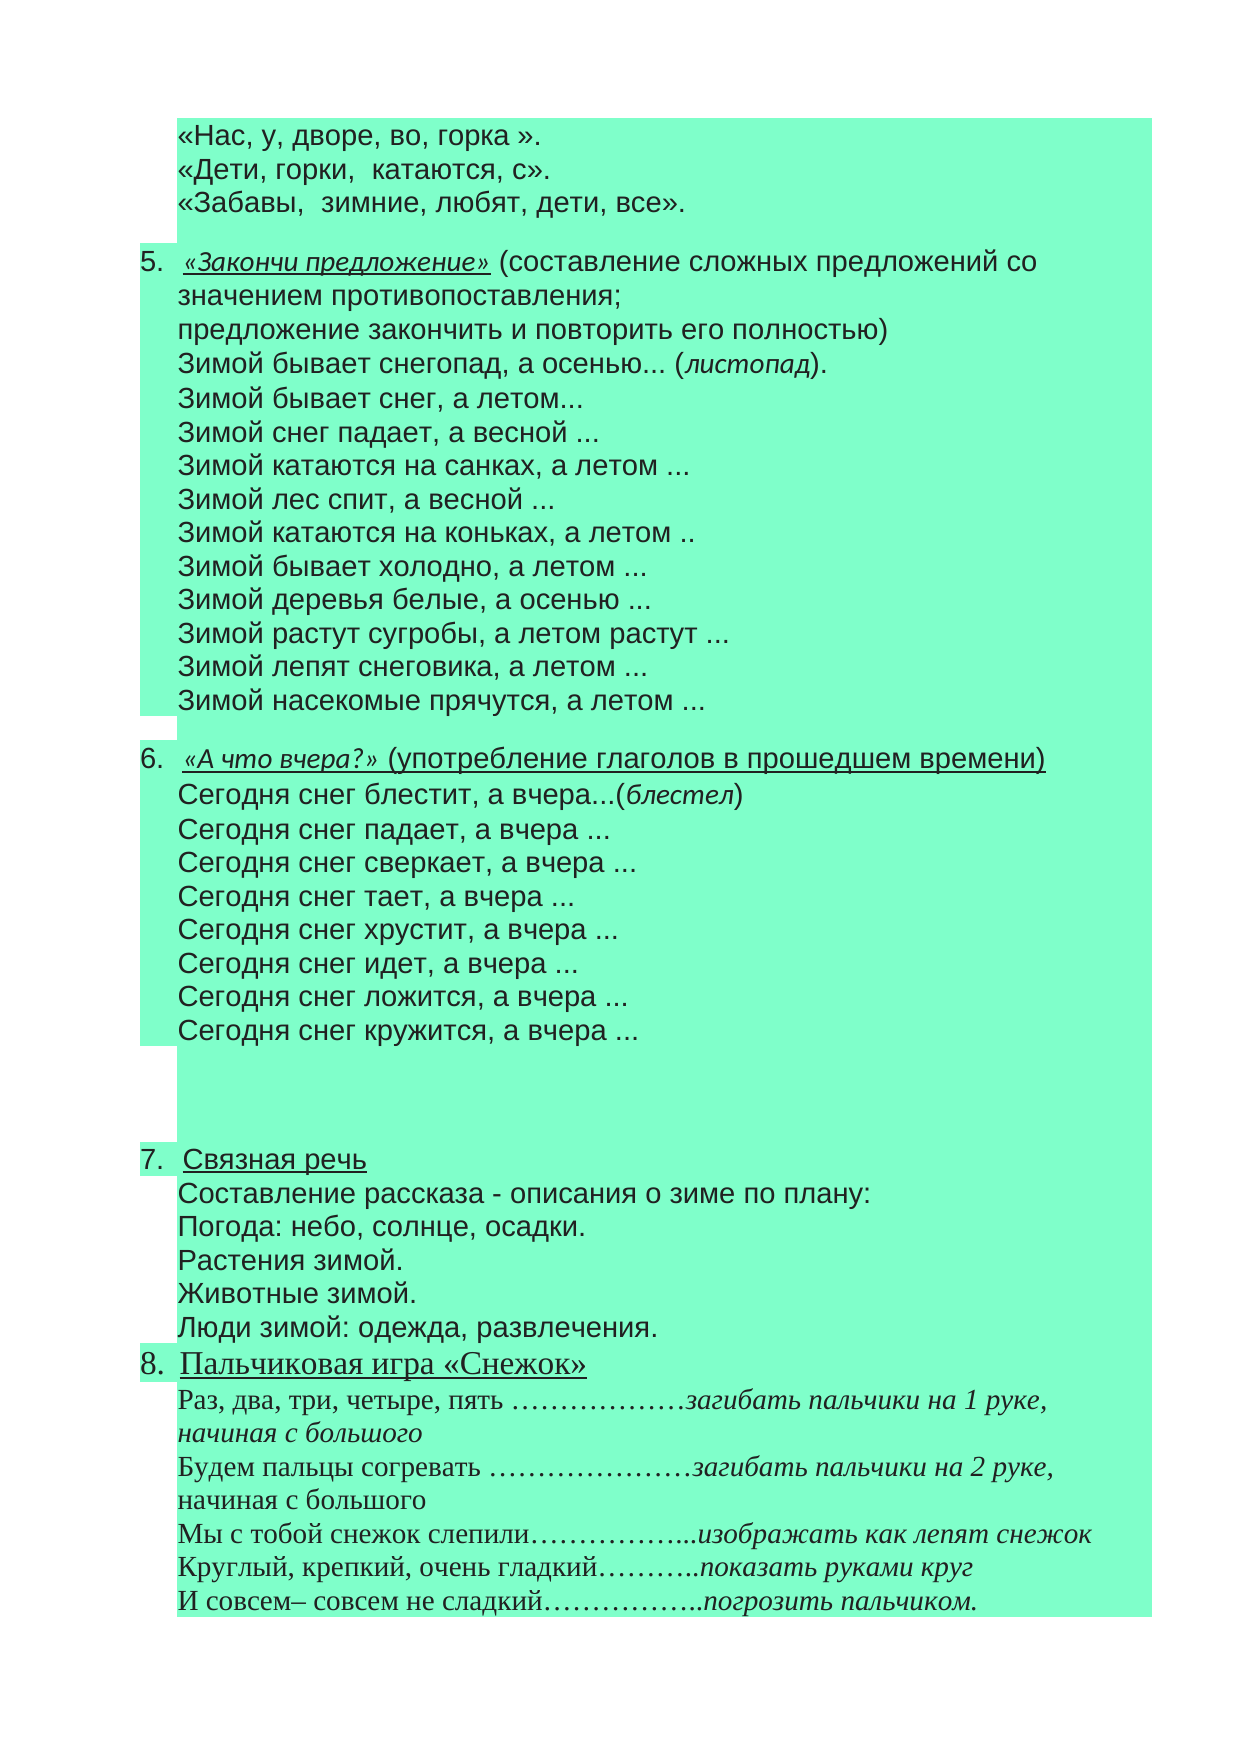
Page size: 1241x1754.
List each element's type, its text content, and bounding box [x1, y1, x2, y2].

text 8. Пальчиковая игра «Снежок» [140, 1343, 1152, 1382]
text 7. Связная речь [140, 1142, 1152, 1176]
text 6. «А что вчера?» (употребление глаголов в прошедшем времени) Сегодня снег блестит, а вчера...(блестел) Сегодня снег падает, а вчера ... Сегодня снег сверкает, а вчера ... Сегодня снег тает, а вчера ... Сегодня снег хрустит, а вчера ... Сегодня снег идет, а вчера ... Сегодня снег ложится, а вчера ... Сегодня снег кружится, а вчера ... [140, 740, 1152, 1046]
text «Дети, горки, катаются, с». [177, 152, 1152, 185]
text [177, 1382, 1152, 1617]
text «Забавы, зимние, любят, дети, все». [177, 185, 1152, 219]
text «Нас, у, дворе, во, горка ». [177, 118, 1152, 152]
text Составление рассказа - описания о зиме по плану: Погода: небо, солнце, осадки. Растения зимой. Животные зимой. Люди зимой: одежда, развлечения. [177, 1176, 1152, 1343]
text 5. «Закончи предложение» (составление сложных предложений со значением противопоставления; предложение закончить и повторить его полностью) Зимой бывает снегопад, а осенью... (листопад). Зимой бывает снег, а летом... Зимой снег падает, а весной ... Зимой катаются на санках, а летом ... Зимой лес спит, а весной ... Зимой катаются на коньках, а летом .. Зимой бывает холодно, а летом ... Зимой деревья белые, а осенью ... Зимой растут сугробы, а летом растут ... Зимой лепят снеговика, а летом ... Зимой насекомые прячутся, а летом ... [140, 243, 1152, 716]
